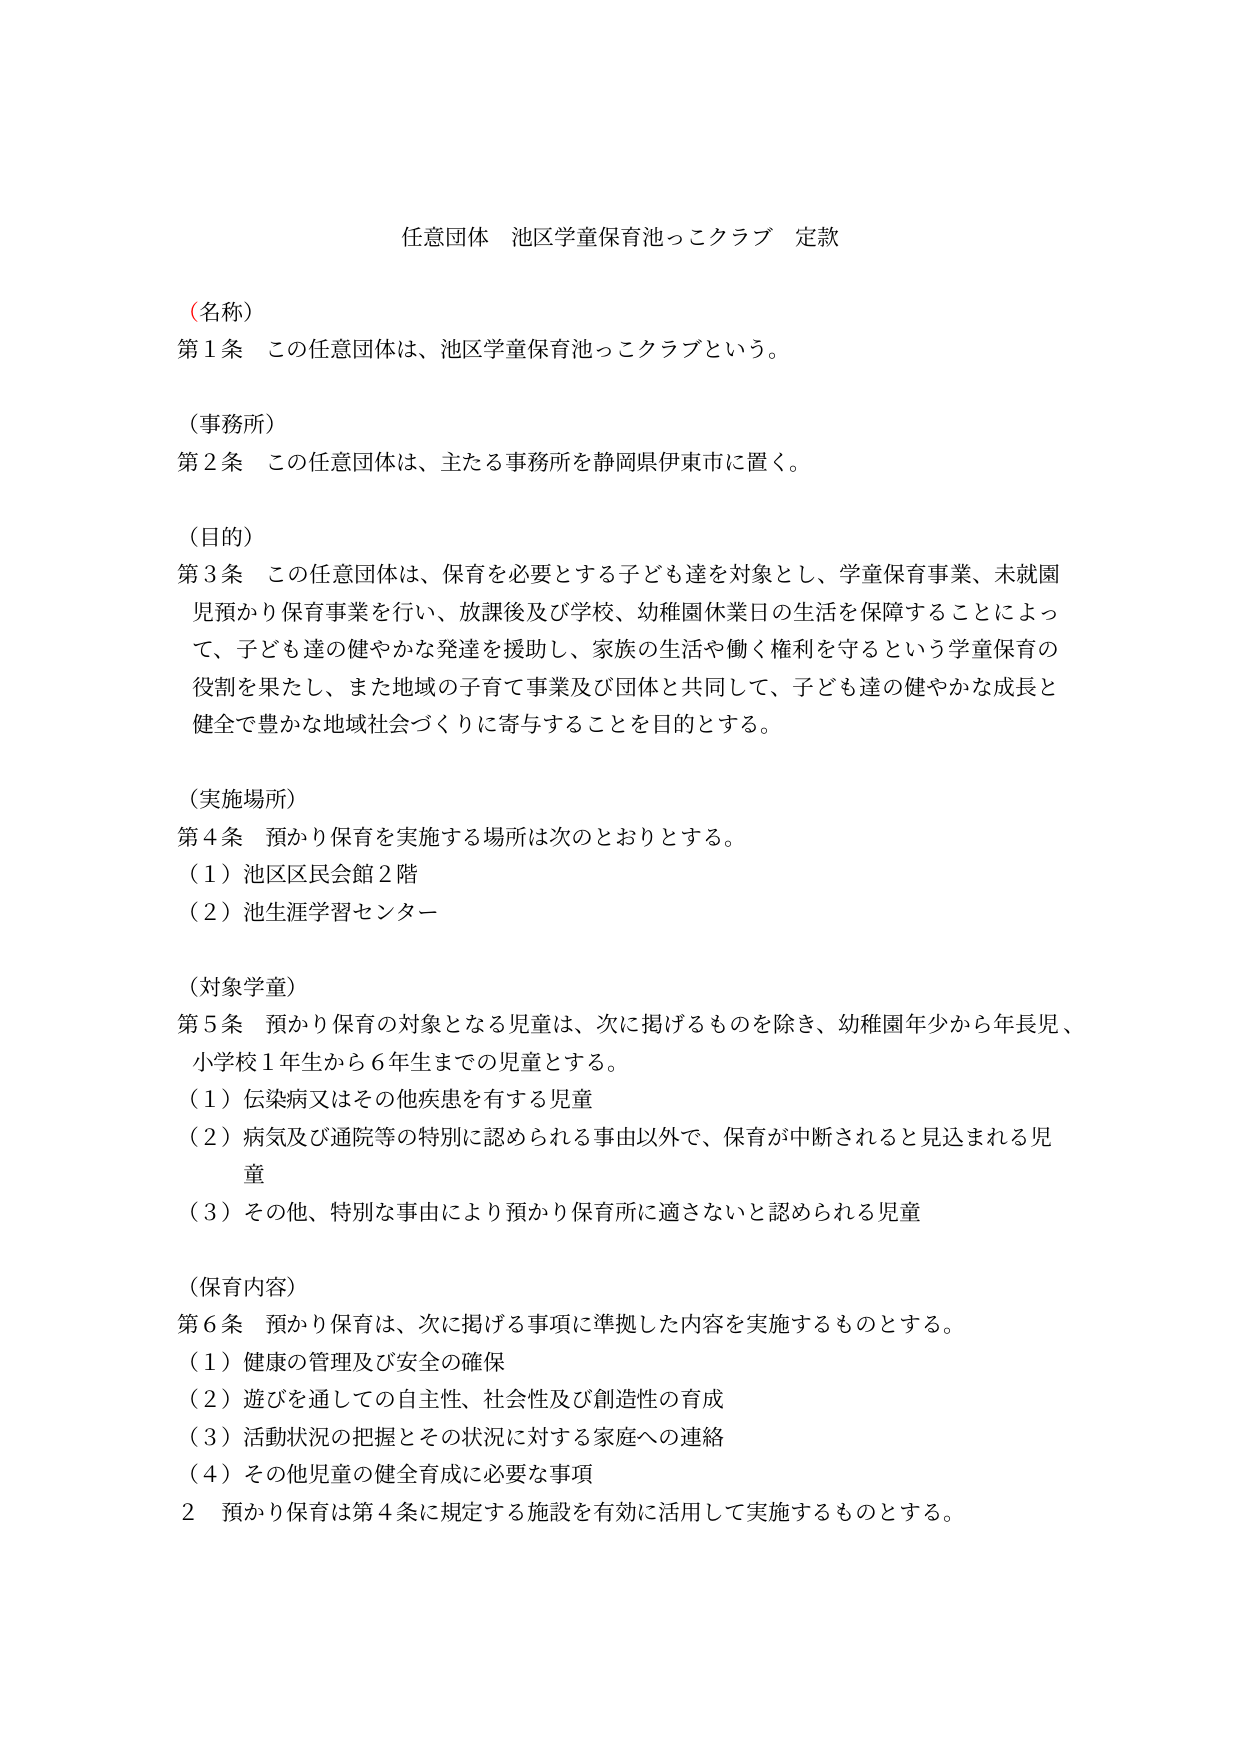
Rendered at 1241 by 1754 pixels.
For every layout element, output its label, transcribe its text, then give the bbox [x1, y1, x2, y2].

text 第３条 この任意団体は、保育を必要とする子ども達を対象とし、学童保育事業、未就園児預かり保育事業を行い、放課後及び学校、幼稚園休業日の生活を保障することによって、子ども達の健やかな発達を援助し、家族の生活や働く権利を守るという学童保育の役割を果たし、また地域の子育て事業及び団体と共同して、子ども達の健やかな成長と健全で豊かな地域社会づくりに寄与することを目的とする。 [177, 554, 1063, 742]
text 第２条 この任意団体は、主たる事務所を静岡県伊東市に置く。 [177, 442, 1063, 479]
text 第６条 預かり保育は、次に掲げる事項に準拠した内容を実施するものとする。 [177, 1304, 1063, 1342]
text （対象学童） [177, 967, 1063, 1004]
text （保育内容） [177, 1267, 1063, 1304]
text （名称） [177, 292, 1063, 329]
text 第４条 預かり保育を実施する場所は次のとおりとする。 [177, 817, 1063, 854]
text ２ 預かり保育は第４条に規定する施設を有効に活用して実施するものとする。 [177, 1492, 1063, 1529]
text （１）健康の管理及び安全の確保 [177, 1342, 1063, 1379]
text 第５条 預かり保育の対象となる児童は、次に掲げるものを除き、幼稚園年少から年長児、小学校１年生から６年生までの児童とする。 [177, 1004, 1063, 1079]
text （実施場所） [177, 779, 1063, 817]
text （４）その他児童の健全育成に必要な事項 [177, 1454, 1063, 1492]
text 童 [177, 1154, 1063, 1192]
text 第１条 この任意団体は、池区学童保育池っこクラブという。 [177, 329, 1063, 367]
text （３）その他、特別な事由により預かり保育所に適さないと認められる児童 [177, 1192, 1063, 1229]
text （目的） [177, 517, 1063, 554]
text （２）池生涯学習センター [177, 892, 1063, 929]
text （２）遊びを通しての自主性、社会性及び創造性の育成 [177, 1379, 1063, 1417]
text （１）池区区民会館２階 [177, 854, 1063, 892]
text （３）活動状況の把握とその状況に対する家庭への連絡 [177, 1417, 1063, 1454]
text （２）病気及び通院等の特別に認められる事由以外で、保育が中断されると見込まれる児 [177, 1117, 1063, 1154]
text 任意団体 池区学童保育池っこクラブ 定款 [177, 217, 1063, 254]
text （事務所） [177, 404, 1063, 442]
text （１）伝染病又はその他疾患を有する児童 [177, 1079, 1063, 1117]
